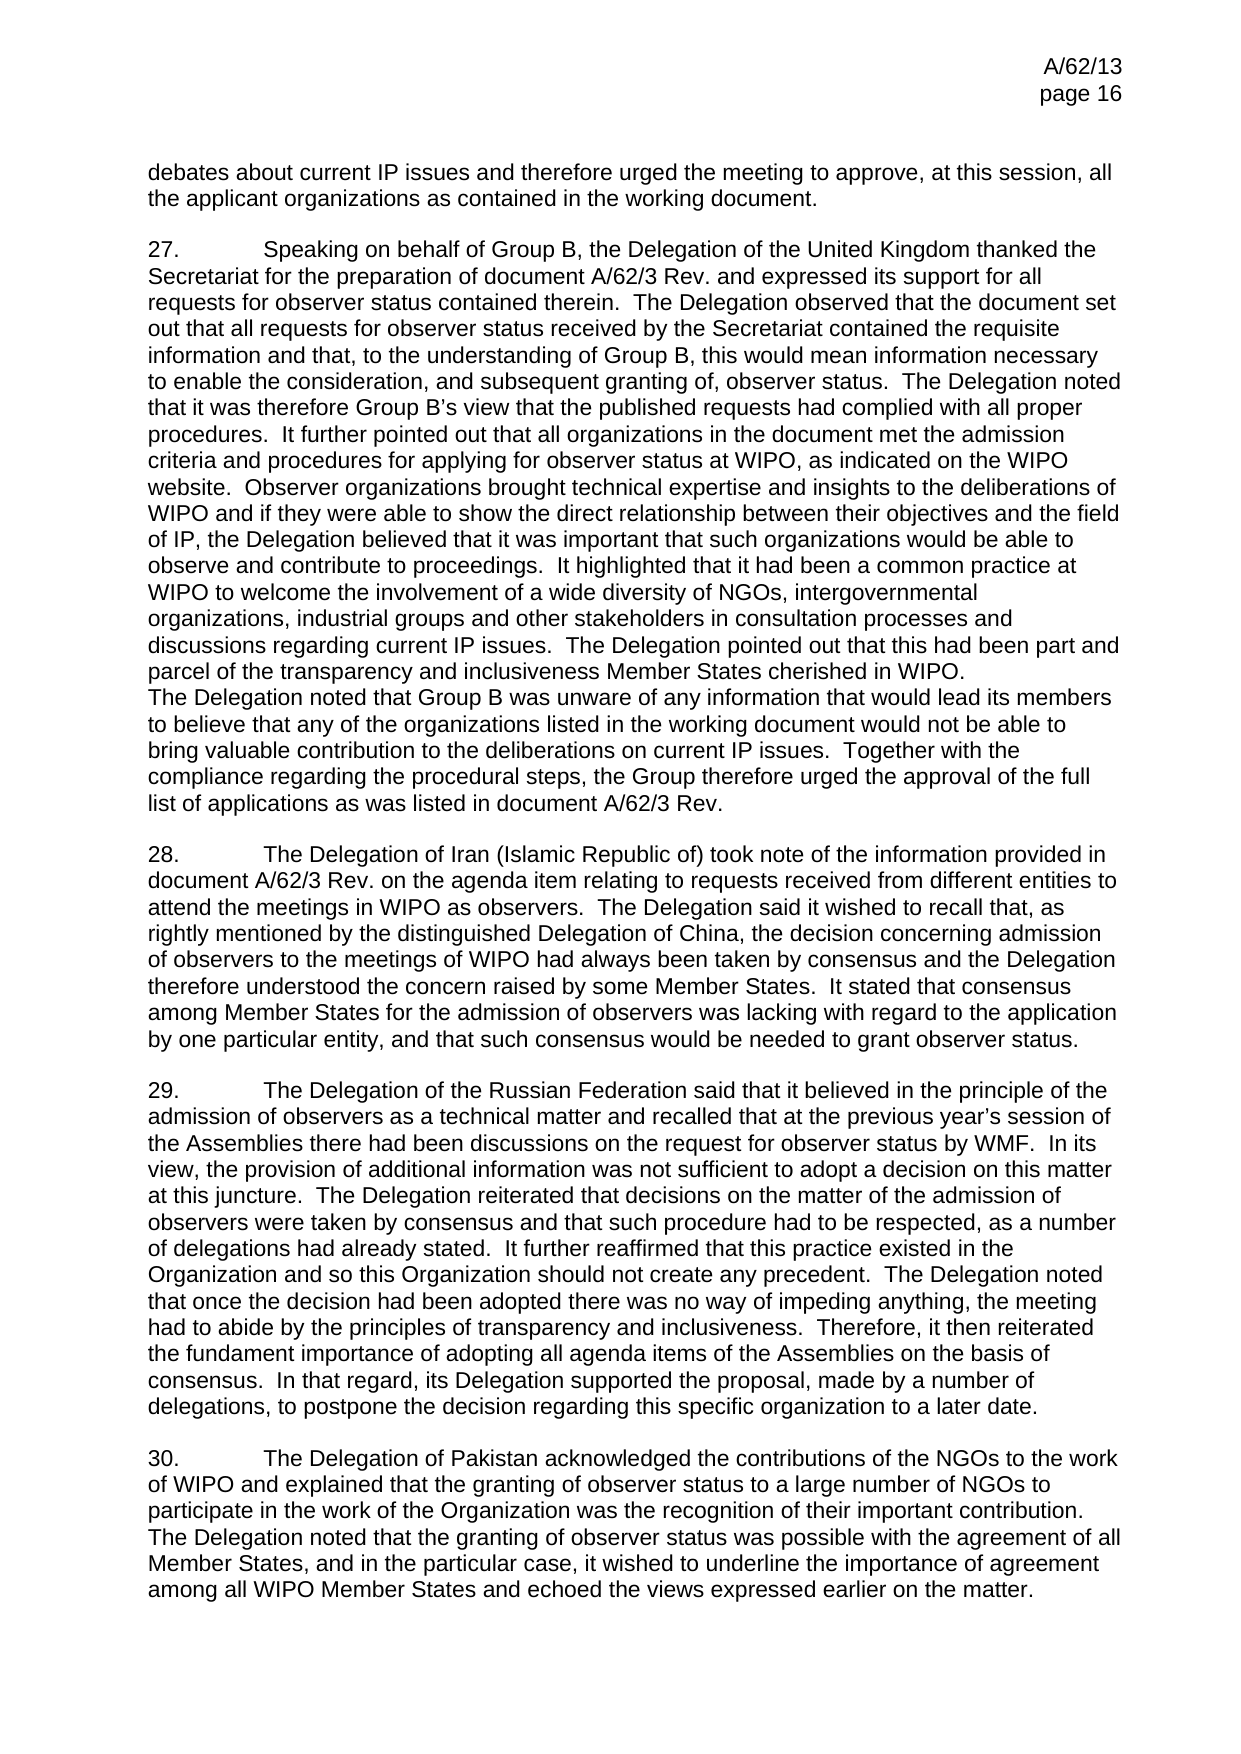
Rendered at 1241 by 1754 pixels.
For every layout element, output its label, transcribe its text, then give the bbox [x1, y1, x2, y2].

text The Delegation of Pakistan acknowledged the contributions of the NGOs to the work of WIPO and explained that the granting of observer status to a large number of NGOs to participate in the work of the Organization was the recognition of their important contribution. The Delegation noted that the granting of observer status was possible with the agreement of all Member States, and in the particular case, it wished to underline the importance of agreement among all WIPO Member States and echoed the views expressed earlier on the matter. [148, 1444, 1122, 1603]
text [148, 158, 1122, 211]
text Speaking on behalf of Group B, the Delegation of the United Kingdom thanked the Secretariat for the preparation of document A/62/3 Rev. and expressed its support for all requests for observer status contained therein. The Delegation observed that the document set out that all requests for observer status received by the Secretariat contained the requisite information and that, to the understanding of Group B, this would mean information necessary to enable the consideration, and subsequent granting of, observer status. The Delegation noted that it was therefore Group B’s view that the published requests had complied with all proper procedures. It further pointed out that all organizations in the document met the admission criteria and procedures for applying for observer status at WIPO, as indicated on the WIPO website. Observer organizations brought technical expertise and insights to the deliberations of WIPO and if they were able to show the direct relationship between their objectives and the field of IP, the Delegation believed that it was important that such organizations would be able to observe and contribute to proceedings. It highlighted that it had been a common practice at WIPO to welcome the involvement of a wide diversity of NGOs, intergovernmental organizations, industrial groups and other stakeholders in consultation processes and discussions regarding current IP issues. The Delegation pointed out that this had been part and parcel of the transparency and inclusiveness Member States cherished in WIPO. The Delegation noted that Group B was unware of any information that would lead its members to believe that any of the organizations listed in the working document would not be able to bring valuable contribution to the deliberations on current IP issues. Together with the compliance regarding the procedural steps, the Group therefore urged the approval of the full list of applications as was listed in document A/62/3 Rev. [148, 236, 1122, 816]
text The Delegation of Iran (Islamic Republic of) took note of the information provided in document A/62/3 Rev. on the agenda item relating to requests received from different entities to attend the meetings in WIPO as observers. The Delegation said it wished to recall that, as rightly mentioned by the distinguished Delegation of China, the decision concerning admission of observers to the meetings of WIPO had always been taken by consensus and the Delegation therefore understood the concern raised by some Member States. It stated that consensus among Member States for the admission of observers was lacking with regard to the application by one particular entity, and that such consensus would be needed to grant observer status. [148, 841, 1122, 1052]
text The Delegation of the Russian Federation said that it believed in the principle of the admission of observers as a technical matter and recalled that at the previous year’s session of the Assemblies there had been discussions on the request for observer status by WMF. In its view, the provision of additional information was not sufficient to adopt a decision on this matter at this juncture. The Delegation reiterated that decisions on the matter of the admission of observers were taken by consensus and that such procedure had to be respected, as a number of delegations had already stated. It further reaffirmed that this practice existed in the Organization and so this Organization should not create any precedent. The Delegation noted that once the decision had been adopted there was no way of impeding anything, the meeting had to abide by the principles of transparency and inclusiveness. Therefore, it then reiterated the fundament importance of adopting all agenda items of the Assemblies on the basis of consensus. In that regard, its Delegation supported the proposal, made by a number of delegations, to postpone the decision regarding this specific organization to a later date. [148, 1077, 1122, 1419]
